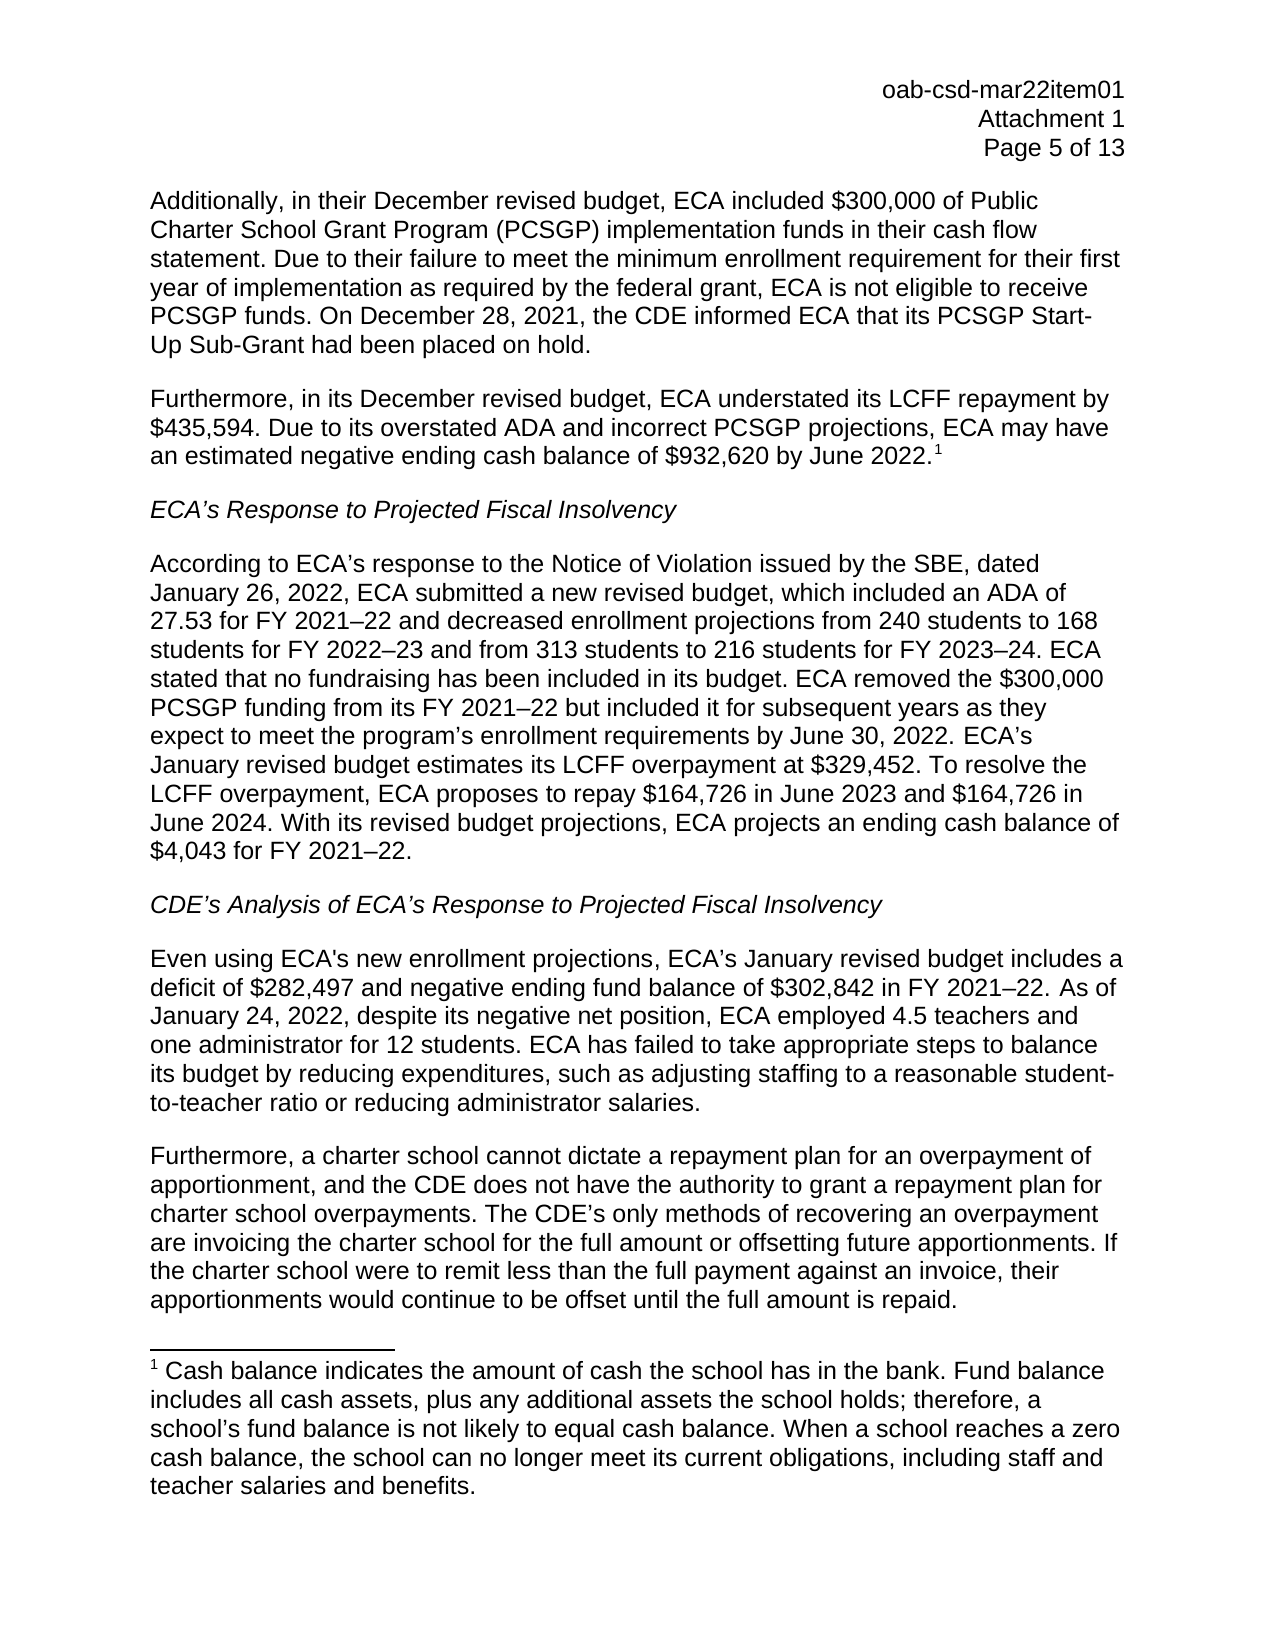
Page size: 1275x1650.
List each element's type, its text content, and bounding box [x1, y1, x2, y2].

text According to ECA’s response to the Notice of Violation issued by the SBE, dated January 26, 2022, ECA submitted a new revised budget, which included an ADA of 27.53 for FY 2021–22 and decreased enrollment projections from 240 students to 168 students for FY 2022–23 and from 313 students to 216 students for FY 2023–24. ECA stated that no fundraising has been included in its budget. ECA removed the $300,000 PCSGP funding from its FY 2021–22 but included it for subsequent years as they expect to meet the program’s enrollment requirements by June 30, 2022. ECA’s January revised budget estimates its LCFF overpayment at $329,452. To resolve the LCFF overpayment, ECA proposes to repay $164,726 in June 2023 and $164,726 in June 2024. With its revised budget projections, ECA projects an ending cash balance of $4,043 for FY 2021–22. [150, 549, 1125, 865]
text Even using ECA's new enrollment projections, ECA’s January revised budget includes a deficit of $282,497 and negative ending fund balance of $302,842 in FY 2021–22. As of January 24, 2022, despite its negative net position, ECA employed 4.5 teachers and one administrator for 12 students. ECA has failed to take appropriate steps to balance its budget by reducing expenditures, such as adjusting staffing to a reasonable student-to-teacher ratio or reducing administrator salaries. [150, 944, 1125, 1116]
subtitle ECA’s Response to Projected Fiscal Insolvency [150, 495, 1125, 524]
text Furthermore, in its December revised budget, ECA understated its LCFF repayment by $435,594. Due to its overstated ADA and incorrect PCSGP projections, ECA may have an estimated negative ending cash balance of $932,620 by June 2022. [150, 384, 1125, 470]
subtitle CDE’s Analysis of ECA’s Response to Projected Fiscal Insolvency [150, 890, 1125, 919]
text Furthermore, a charter school cannot dictate a repayment plan for an overpayment of apportionment, and the CDE does not have the authority to grant a repayment plan for charter school overpayments. The CDE’s only methods of recovering an overpayment are invoicing the charter school for the full amount or offsetting future apportionments. If the charter school were to remit less than the full payment against an invoice, their apportionments would continue to be offset until the full amount is repaid. [150, 1141, 1125, 1314]
text Additionally, in their December revised budget, ECA included $300,000 of Public Charter School Grant Program (PCSGP) implementation funds in their cash flow statement. Due to their failure to meet the minimum enrollment requirement for their first year of implementation as required by the federal grant, ECA is not eligible to receive PCSGP funds. On December 28, 2021, the CDE informed ECA that its PCSGP Start-Up Sub-Grant had been placed on hold. [150, 186, 1125, 359]
